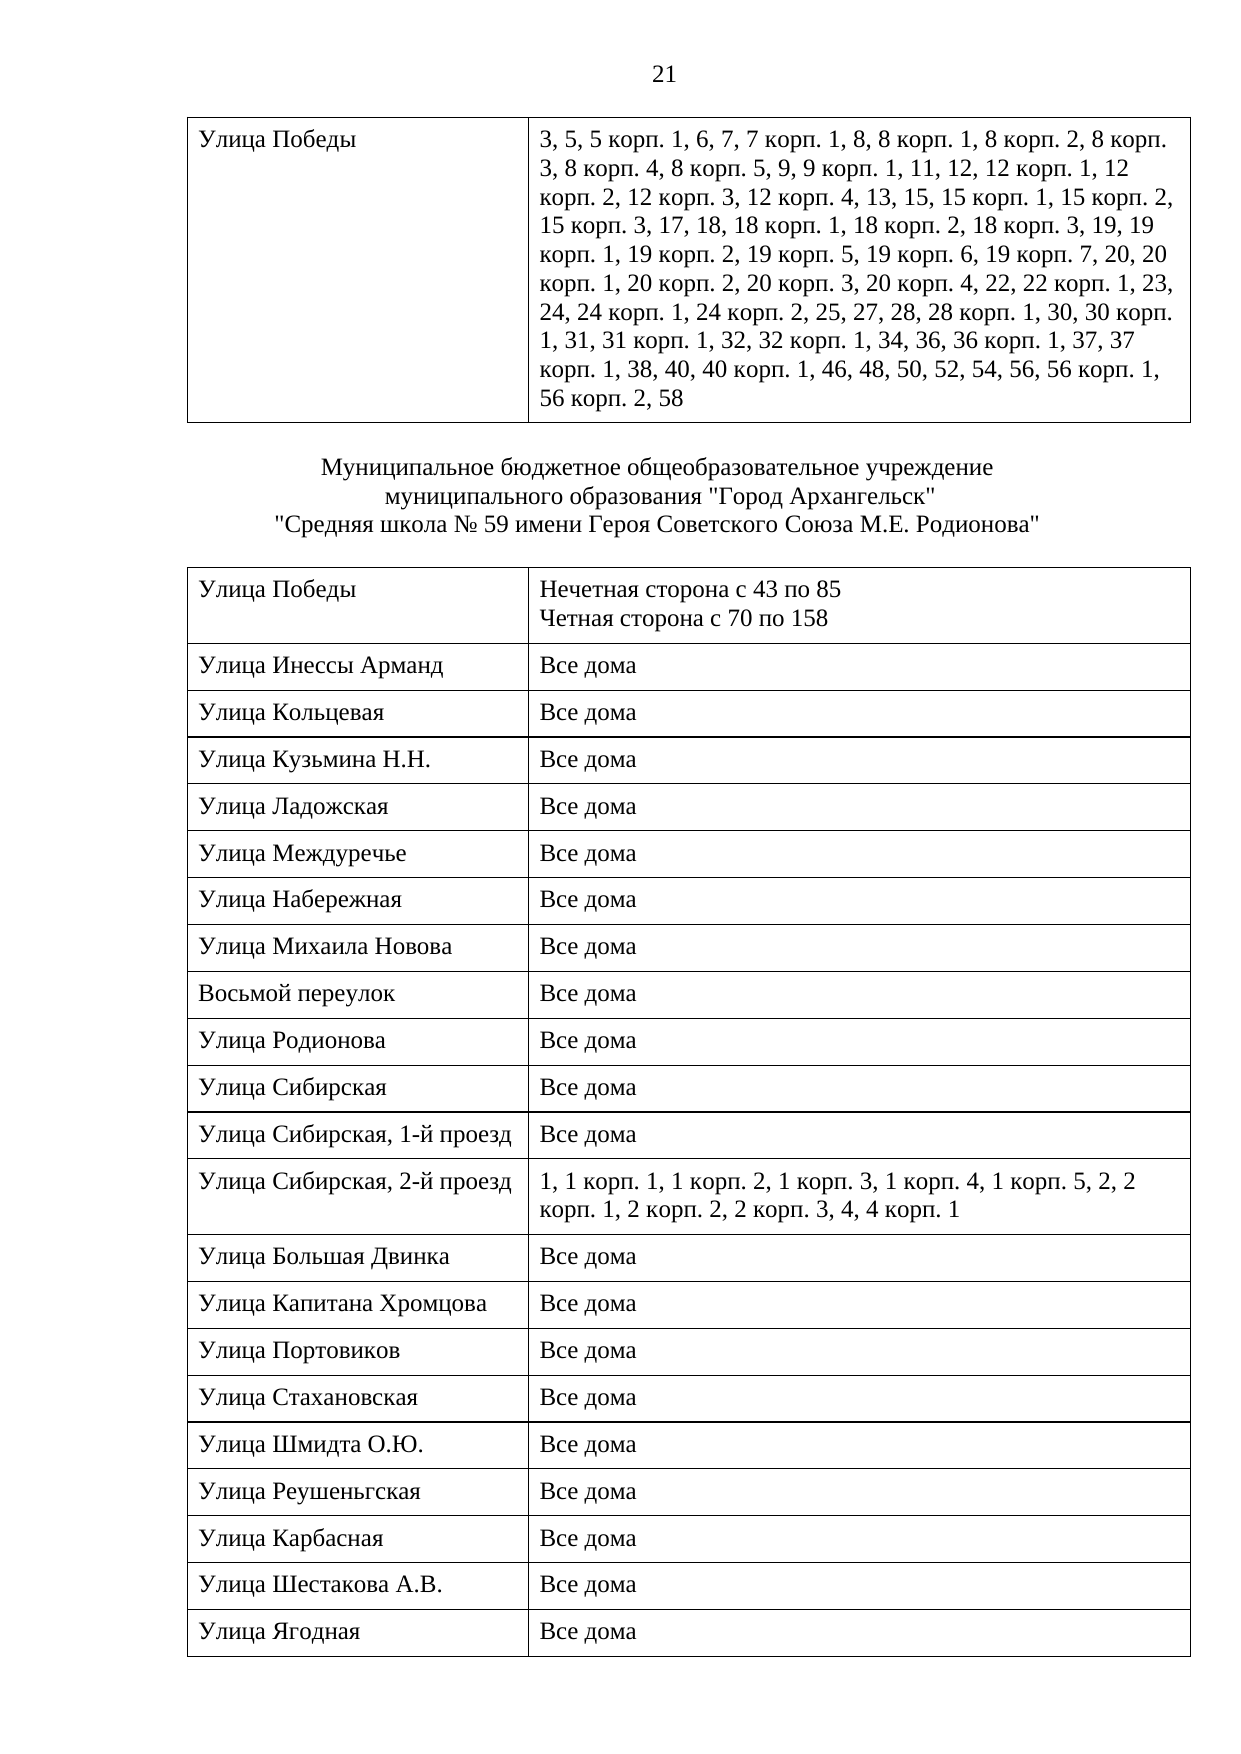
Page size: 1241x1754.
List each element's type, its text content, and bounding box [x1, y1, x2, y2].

table_cell Все дома [529, 1282, 1190, 1328]
table_cell Все дома [529, 1019, 1190, 1064]
table_cell Все дома [529, 831, 1190, 877]
table_header Нечетная сторона с 43 по 85 Четная сторона с 70 по 158 [529, 568, 1190, 643]
table_cell Все дома [529, 644, 1190, 689]
table_cell Улица Набережная [188, 878, 528, 924]
table_cell Улица Сибирская [188, 1066, 528, 1111]
table_cell Улица Инессы Арманд [188, 644, 528, 689]
table_cell Улица Сибирская, 1-й проезд [188, 1113, 528, 1158]
table_cell Улица Кольцевая [188, 691, 528, 736]
table_cell Улица Родионова [188, 1019, 528, 1064]
table_cell Все дома [529, 1423, 1190, 1468]
table_cell Все дома [529, 1610, 1190, 1656]
table_cell Улица Карбасная [188, 1516, 528, 1562]
table_cell Все дома [529, 1469, 1190, 1515]
table_cell Все дома [529, 784, 1190, 830]
table_cell Все дома [529, 878, 1190, 924]
table_cell Улица Победы [188, 118, 528, 422]
table_cell 3, 5, 5 корп. 1, 6, 7, 7 корп. 1, 8, 8 корп. 1, 8 корп. 2, 8 корп. 3, 8 корп. 4, 8 корп. 5, 9, 9 корп. 1, 11, 12, 12 корп. 1, 12 корп. 2, 12 корп. 3, 12 корп. 4, 13, 15, 15 корп. 1, 15 корп. 2, 15 корп. 3, 17, 18, 18 корп. 1, 18 корп. 2, 18 корп. 3, 19, 19 корп. 1, 19 корп. 2, 19 корп. 5, 19 корп. 6, 19 корп. 7, 20, 20 корп. 1, 20 корп. 2, 20 корп. 3, 20 корп. 4, 22, 22 корп. 1, 23, 24, 24 корп. 1, 24 корп. 2, 25, 27, 28, 28 корп. 1, 30, 30 корп. 1, 31, 31 корп. 1, 32, 32 корп. 1, 34, 36, 36 корп. 1, 37, 37 корп. 1, 38, 40, 40 корп. 1, 46, 48, 50, 52, 54, 56, 56 корп. 1, 56 корп. 2, 58 [529, 118, 1190, 422]
table_cell 1, 1 корп. 1, 1 корп. 2, 1 корп. 3, 1 корп. 4, 1 корп. 5, 2, 2 корп. 1, 2 корп. 2, 2 корп. 3, 4, 4 корп. 1 [529, 1159, 1190, 1234]
text Муниципальное бюджетное общеобразовательное учреждение муниципального образования "Город Архангельск" [162, 452, 1152, 509]
table_cell Все дома [529, 972, 1190, 1018]
table_cell Восьмой переулок [188, 972, 528, 1018]
text "Средняя школа № 59 имени Героя Советского Союза М.Е. Родионова" [162, 509, 1152, 538]
table_cell Все дома [529, 1376, 1190, 1421]
table_cell Все дома [529, 1235, 1190, 1281]
table_cell Улица Ягодная [188, 1610, 528, 1656]
table_cell Улица Большая Двинка [188, 1235, 528, 1281]
table_cell Все дома [529, 1563, 1190, 1609]
table_cell Улица Капитана Хромцова [188, 1282, 528, 1328]
table_cell Улица Шестакова А.В. [188, 1563, 528, 1609]
table_cell Все дома [529, 1113, 1190, 1158]
table_cell Улица Михаила Новова [188, 925, 528, 971]
table_cell Улица Ладожская [188, 784, 528, 830]
table_header Улица Победы [188, 568, 528, 643]
table_cell Все дома [529, 925, 1190, 971]
table_cell Улица Кузьмина Н.Н. [188, 738, 528, 783]
table_cell Все дома [529, 1516, 1190, 1562]
table_cell Улица Стахановская [188, 1376, 528, 1421]
table_cell Улица Реушеньгская [188, 1469, 528, 1515]
table_cell Улица Портовиков [188, 1329, 528, 1374]
table_cell Все дома [529, 691, 1190, 736]
table_cell Все дома [529, 738, 1190, 783]
table_cell Улица Сибирская, 2-й проезд [188, 1159, 528, 1234]
table_cell Улица Междуречье [188, 831, 528, 877]
table_cell Улица Шмидта О.Ю. [188, 1423, 528, 1468]
table_cell Все дома [529, 1329, 1190, 1374]
table_cell Все дома [529, 1066, 1190, 1111]
